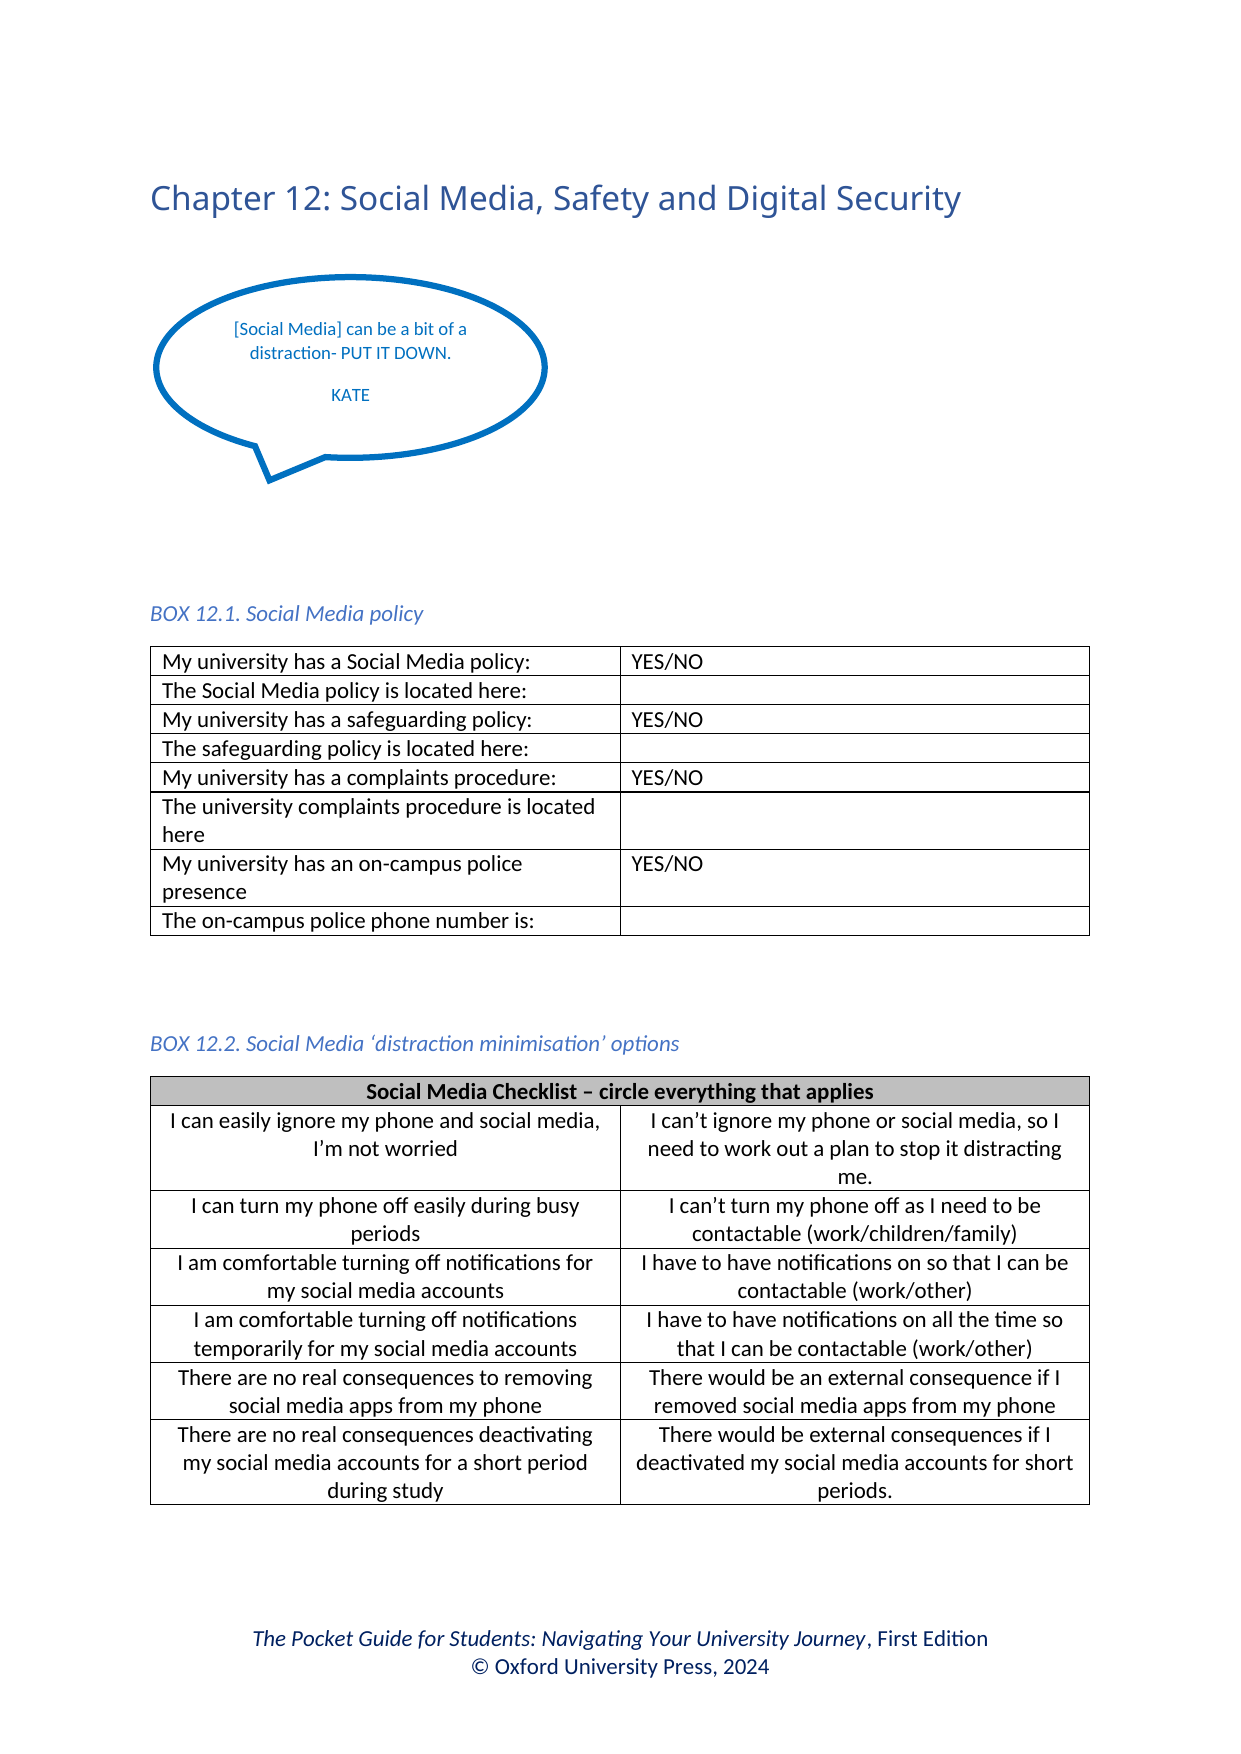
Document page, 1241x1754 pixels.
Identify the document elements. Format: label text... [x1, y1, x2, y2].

table_cell I am comfortable turning off notifications for my social media accounts [151, 1249, 620, 1304]
table_header My university has a Social Media policy: [151, 647, 620, 675]
table_cell I have to have notifications on all the time so that I can be contactable (work/other) [621, 1306, 1089, 1362]
table_cell [621, 734, 1089, 762]
subtitle Chapter 12: Social Media, Safety and Digital Security [150, 175, 1090, 220]
table_cell My university has an on-campus police presence [151, 850, 620, 906]
table_cell I have to have notifications on so that I can be contactable (work/other) [621, 1249, 1089, 1304]
table_cell YES/NO [621, 850, 1089, 906]
table_cell There would be an external consequence if I removed social media apps from my phone [621, 1363, 1089, 1419]
text BOX 12.2. Social Media ‘distraction minimisation’ options [150, 1029, 1090, 1057]
table_cell YES/NO [621, 705, 1089, 733]
table_cell The safeguarding policy is located here: [151, 734, 620, 762]
table_header YES/NO [621, 647, 1089, 675]
table_cell My university has a complaints procedure: [151, 763, 620, 791]
table_cell The Social Media policy is located here: [151, 676, 620, 704]
table_cell I can’t turn my phone off as I need to be contactable (work/children/family) [621, 1191, 1089, 1247]
table_cell [621, 907, 1089, 934]
table_cell I can’t ignore my phone or social media, so I need to work out a plan to stop it distracting me. [621, 1106, 1089, 1190]
table_cell There are no real consequences to removing social media apps from my phone [151, 1363, 620, 1419]
table_cell I am comfortable turning off notifications temporarily for my social media accounts [151, 1306, 620, 1362]
table_cell My university has a safeguarding policy: [151, 705, 620, 733]
table_cell [621, 793, 1089, 848]
table_cell YES/NO [621, 763, 1089, 791]
table_cell The on-campus police phone number is: [151, 907, 620, 934]
table_cell [621, 676, 1089, 704]
table_cell I can easily ignore my phone and social media, I’m not worried [151, 1106, 620, 1190]
text BOX 12.1. Social Media policy [150, 599, 1090, 627]
table_header Social Media Checklist – circle everything that applies [151, 1077, 1089, 1105]
table_cell There are no real consequences deactivating my social media accounts for a short period during study [151, 1420, 620, 1504]
table_cell There would be external consequences if I deactivated my social media accounts for short periods. [621, 1420, 1089, 1504]
table_cell The university complaints procedure is located here [151, 793, 620, 848]
table_cell I can turn my phone off easily during busy periods [151, 1191, 620, 1247]
